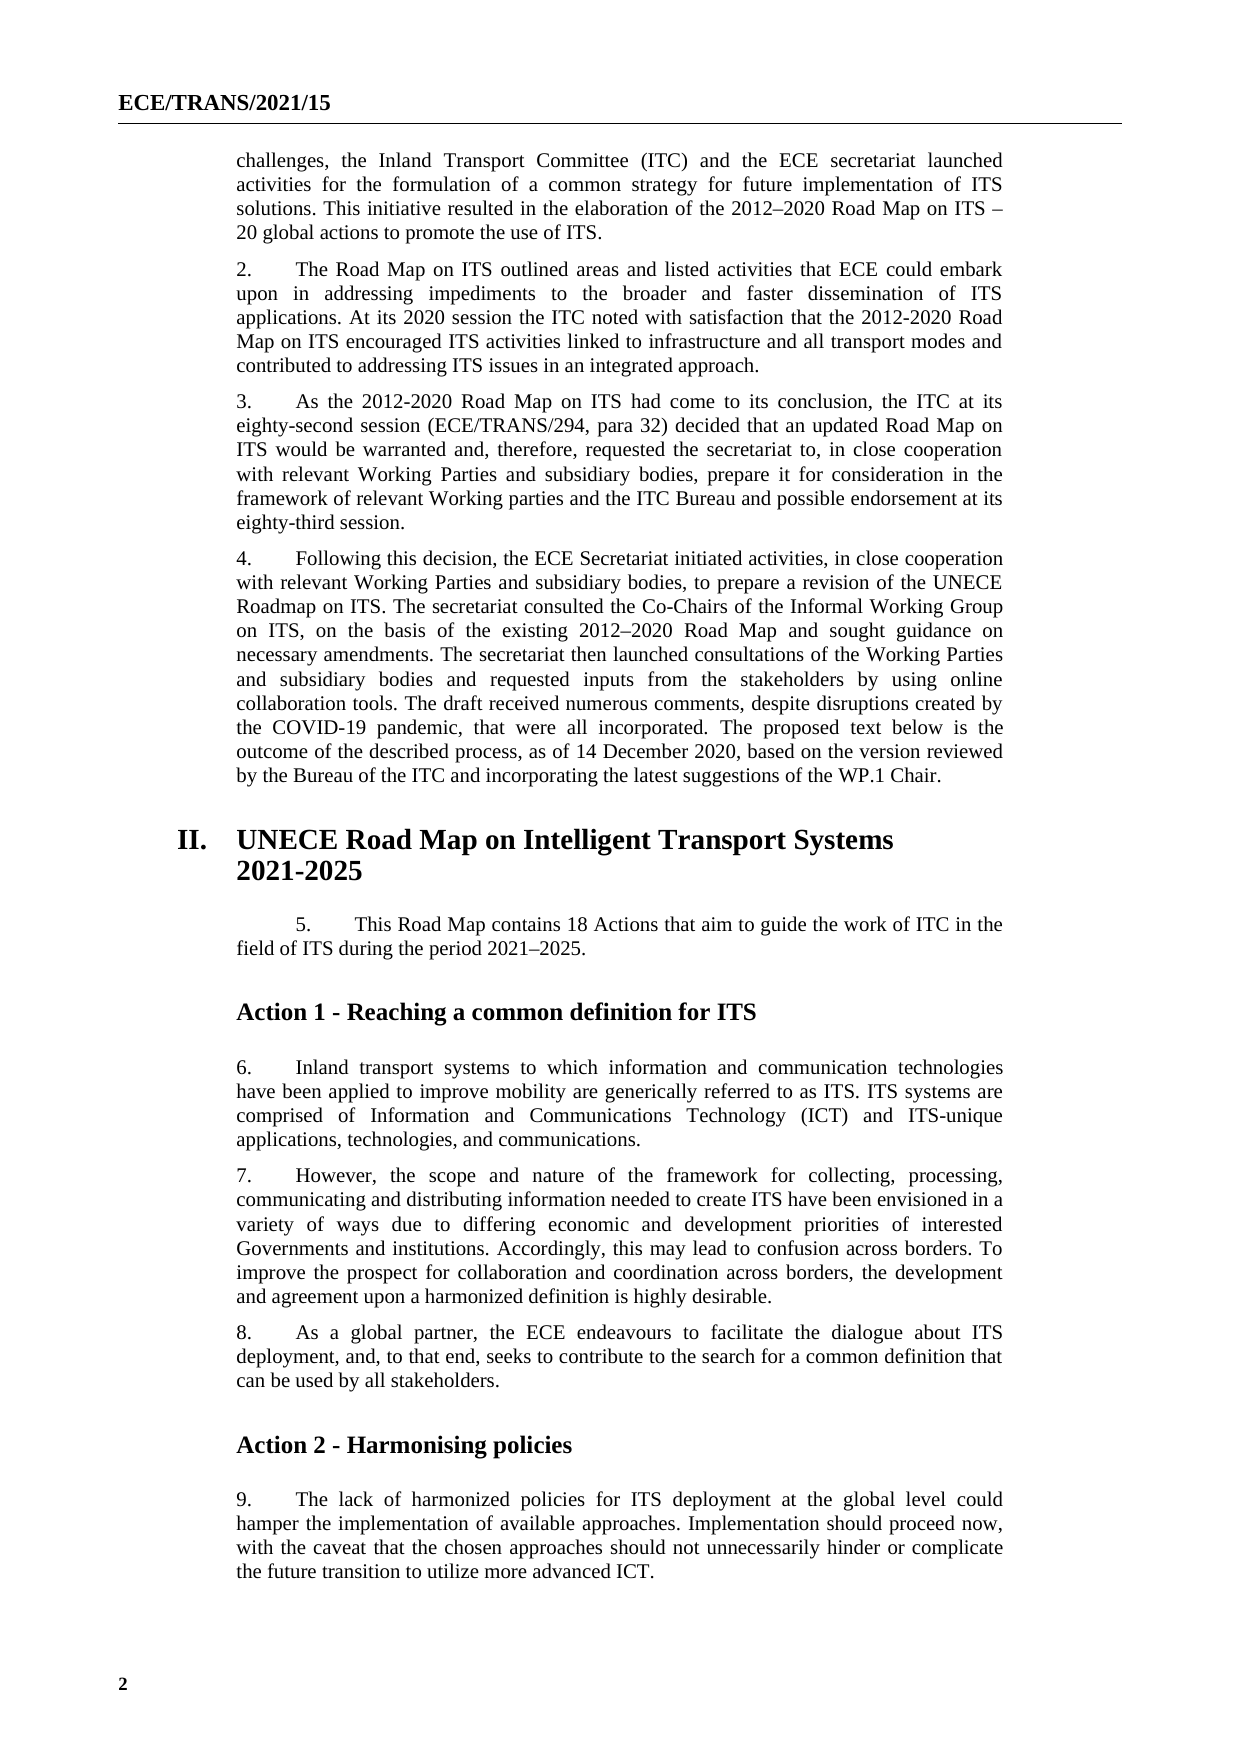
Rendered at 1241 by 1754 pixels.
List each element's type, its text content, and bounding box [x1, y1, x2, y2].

text 3. As the 2012-2020 Road Map on ITS had come to its conclusion, the ITC at its eighty-second session (ECE/TRANS/294, para 32) decided that an updated Road Map on ITS would be warranted and, therefore, requested the secretariat to, in close cooperation with relevant Working Parties and subsidiary bodies, prepare it for consideration in the framework of relevant Working parties and the ITC Bureau and possible endorsement at its eighty-third session. [236, 389, 1004, 534]
text 8. As a global partner, the ECE endeavours to facilitate the dialogue about ITS deployment, and, to that end, seeks to contribute to the search for a common definition that can be used by all stakeholders. [236, 1320, 1004, 1392]
text Action 1 - Reaching a common definition for ITS [118, 997, 1004, 1026]
text 9. The lack of harmonized policies for ITS deployment at the global level could hamper the implementation of available approaches. Implementation should proceed now, with the caveat that the chosen approaches should not unnecessarily hinder or complicate the future transition to utilize more advanced ICT. [236, 1487, 1004, 1583]
text 7. However, the scope and nature of the framework for collecting, processing, communicating and distributing information needed to create ITS have been envisioned in a variety of ways due to differing economic and development priorities of interested Governments and institutions. Accordingly, this may lead to confusion across borders. To improve the prospect for collaboration and coordination across borders, the development and agreement upon a harmonized definition is highly desirable. [236, 1163, 1004, 1308]
text 2. The Road Map on ITS outlined areas and listed activities that ECE could embark upon in addressing impediments to the broader and faster dissemination of ITS applications. At its 2020 session the ITC noted with satisfaction that the 2012-2020 Road Map on ITS encouraged ITS activities linked to infrastructure and all transport modes and contributed to addressing ITS issues in an integrated approach. [236, 256, 1004, 377]
text 6. Inland transport systems to which information and communication technologies have been applied to improve mobility are generically referred to as ITS. ITS systems are comprised of Information and Communications Technology (ICT) and ITS-unique applications, technologies, and communications. [236, 1054, 1004, 1151]
text Action 2 - Harmonising policies [118, 1430, 1004, 1459]
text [236, 148, 1004, 244]
text II. UNECE Road Map on Intelligent Transport Systems 2021-2025 [118, 824, 1004, 887]
text 4. Following this decision, the ECE Secretariat initiated activities, in close cooperation with relevant Working Parties and subsidiary bodies, to prepare a revision of the UNECE Roadmap on ITS. The secretariat consulted the Co-Chairs of the Informal Working Group on ITS, on the basis of the existing 2012–2020 Road Map and sought guidance on necessary amendments. The secretariat then launched consultations of the Working Parties and subsidiary bodies and requested inputs from the stakeholders by using online collaboration tools. The draft received numerous comments, despite disruptions created by the COVID-19 pandemic, that were all incorporated. The proposed text below is the outcome of the described process, as of 14 December 2020, based on the version reviewed by the Bureau of the ITC and incorporating the latest suggestions of the WP.1 Chair. [236, 546, 1004, 787]
text 5. This Road Map contains 18 Actions that aim to guide the work of ITC in the field of ITS during the period 2021–2025. [236, 912, 1004, 960]
